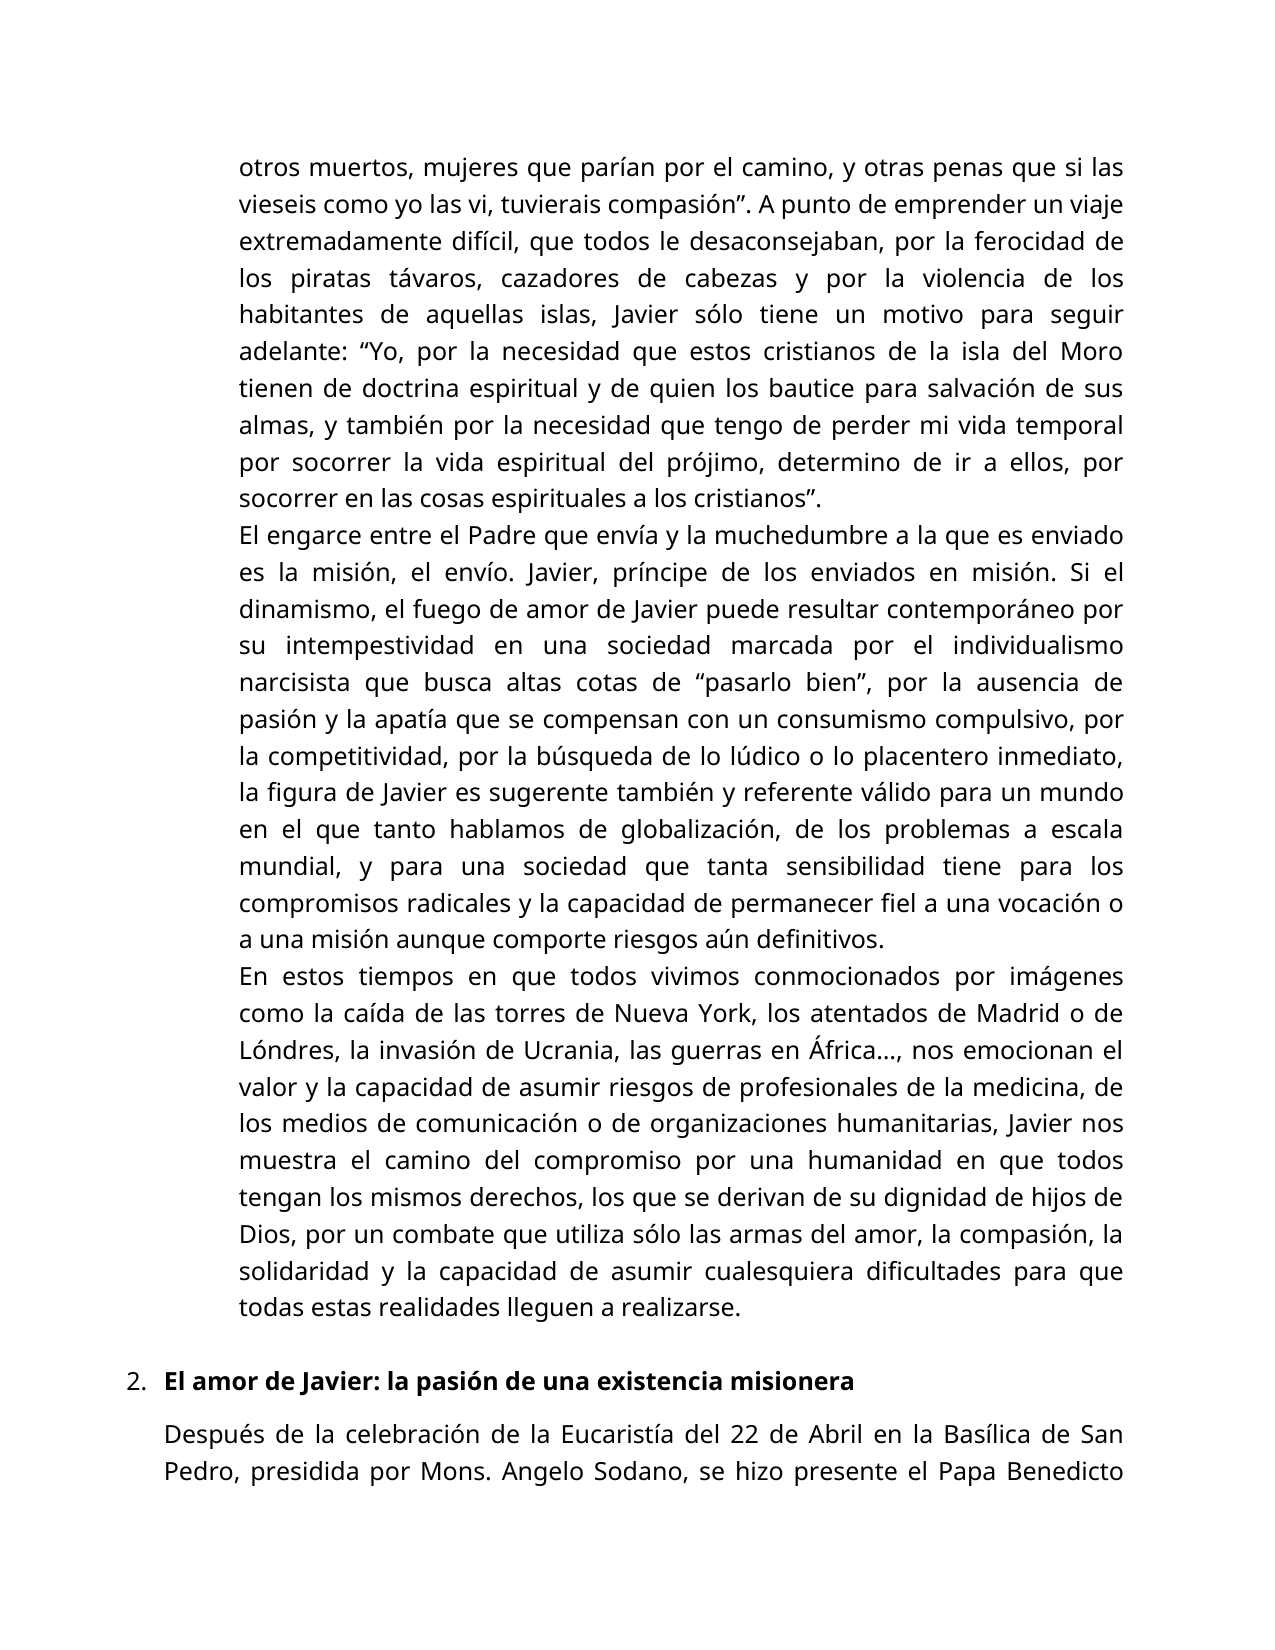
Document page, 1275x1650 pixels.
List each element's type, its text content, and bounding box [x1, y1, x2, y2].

list El engarce entre el Padre que envía y la muchedumbre a la que es enviado es la misión, el envío. Javier, príncipe de los enviados en misión. Si el dinamismo, el fuego de amor de Javier puede resultar contemporáneo por su intempestividad en una sociedad marcada por el individualismo narcisista que busca altas cotas de “pasarlo bien”, por la ausencia de pasión y la apatía que se compensan con un consumismo compulsivo, por la competitividad, por la búsqueda de lo lúdico o lo placentero inmediato, la figura de Javier es sugerente también y referente válido para un mundo en el que tanto hablamos de globalización, de los problemas a escala mundial, y para una sociedad que tanta sensibilidad tiene para los compromisos radicales y la capacidad de permanecer fiel a una vocación o a una misión aunque comporte riesgos aún definitivos. [239, 518, 1125, 956]
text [164, 1417, 1125, 1488]
list En estos tiempos en que todos vivimos conmocionados por imágenes como la caída de las torres de Nueva York, los atentados de Madrid o de Lóndres, la invasión de Ucrania, las guerras en África…, nos emocionan el valor y la capacidad de asumir riesgos de profesionales de la medicina, de los medios de comunicación o de organizaciones humanitarias, Javier nos muestra el camino del compromiso por una humanidad en que todos tengan los mismos derechos, los que se derivan de su dignidad de hijos de Dios, por un combate que utiliza sólo las armas del amor, la compasión, la solidaridad y la capacidad de asumir cualesquiera dificultades para que todas estas realidades lleguen a realizarse. [239, 959, 1125, 1324]
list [201, 150, 1125, 515]
list El amor de Javier: la pasión de una existencia misionera [126, 1363, 1125, 1397]
